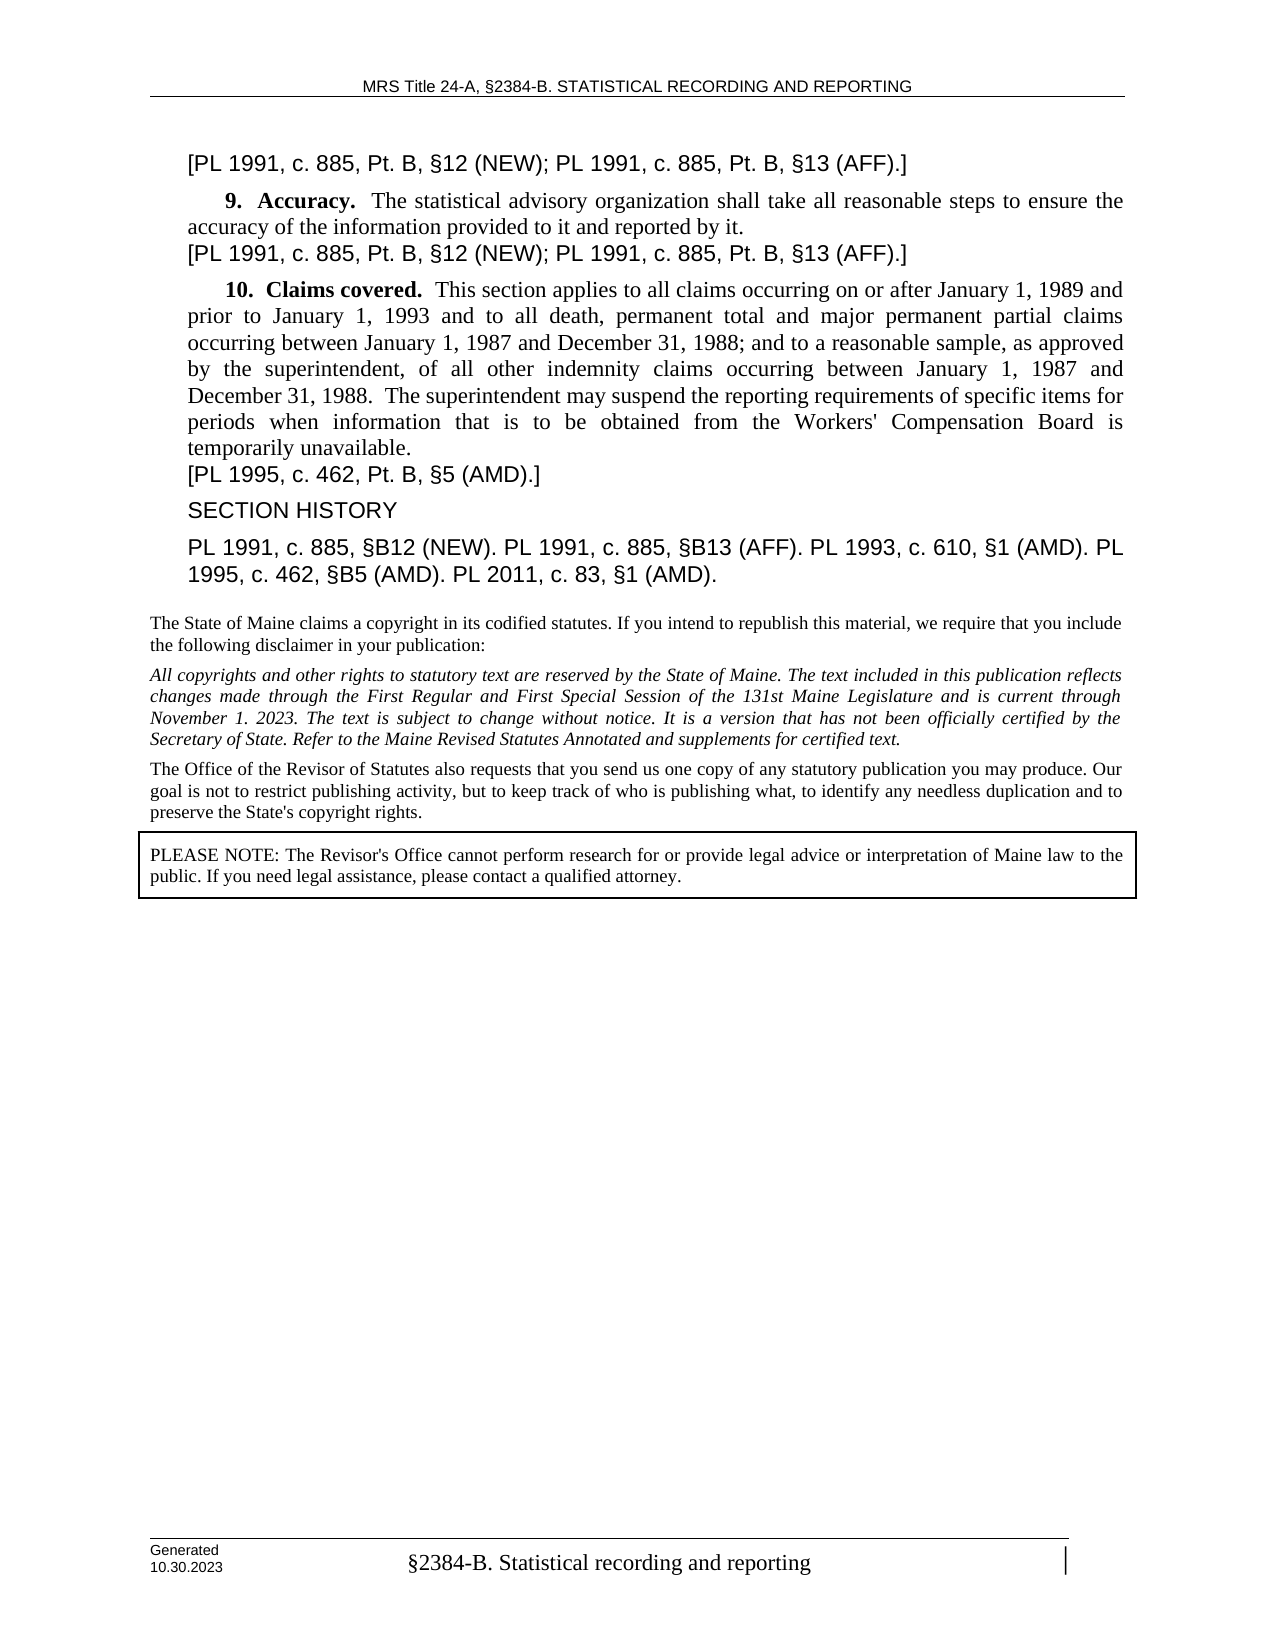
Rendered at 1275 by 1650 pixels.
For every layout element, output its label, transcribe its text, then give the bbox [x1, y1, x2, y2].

text [PL 1991, c. 885, Pt. B, §12 (NEW); PL 1991, c. 885, Pt. B, §13 (AFF).] [187, 239, 1125, 266]
text 9. Accuracy. The statistical advisory organization shall take all reasonable steps to ensure the accuracy of the information provided to it and reported by it. [187, 187, 1125, 239]
text 10. Claims covered. This section applies to all claims occurring on or after January 1, 1989 and prior to January 1, 1993 and to all death, permanent total and major permanent partial claims occurring between January 1, 1987 and December 31, 1988; and to a reasonable sample, as approved by the superintendent, of all other indemnity claims occurring between January 1, 1987 and December 31, 1988. The superintendent may suspend the reporting requirements of specific items for periods when information that is to be obtained from the Workers' Compensation Board is temporarily unavailable. [187, 276, 1125, 461]
text All copyrights and other rights to statutory text are reserved by the State of Maine. The text included in this publication reflects changes made through the First Regular and First Special Session of the 131st Maine Legislature and is current through November 1. 2023 . The text is subject to change without notice. It is a version that has not been officially certified by the Secretary of State. Refer to the Maine Revised Statutes Annotated and supplements for certified text. [150, 663, 1125, 750]
text The State of Maine claims a copyright in its codified statutes. If you intend to republish this material, we require that you include the following disclaimer in your publication: [150, 612, 1125, 655]
text [PL 1995, c. 462, Pt. B, §5 (AMD).] [187, 461, 1125, 487]
text SECTION HISTORY [187, 497, 1125, 524]
text The Office of the Revisor of Statutes also requests that you send us one copy of any statutory publication you may produce. Our goal is not to restrict publishing activity, but to keep track of who is publishing what, to identify any needless duplication and to preserve the State's copyright rights. [150, 758, 1125, 823]
text [PL 1991, c. 885, Pt. B, §12 (NEW); PL 1991, c. 885, Pt. B, §13 (AFF).] [187, 150, 1125, 176]
text PLEASE NOTE: The Revisor's Office cannot perform research for or provide legal advice or interpretation of Maine law to the public. If you need legal assistance, please contact a qualified attorney. [140, 833, 1135, 897]
text PL 1991, c. 885, §B12 (NEW). PL 1991, c. 885, §B13 (AFF). PL 1993, c. 610, §1 (AMD). PL 1995, c. 462, §B5 (AMD). PL 2011, c. 83, §1 (AMD). [187, 534, 1125, 587]
